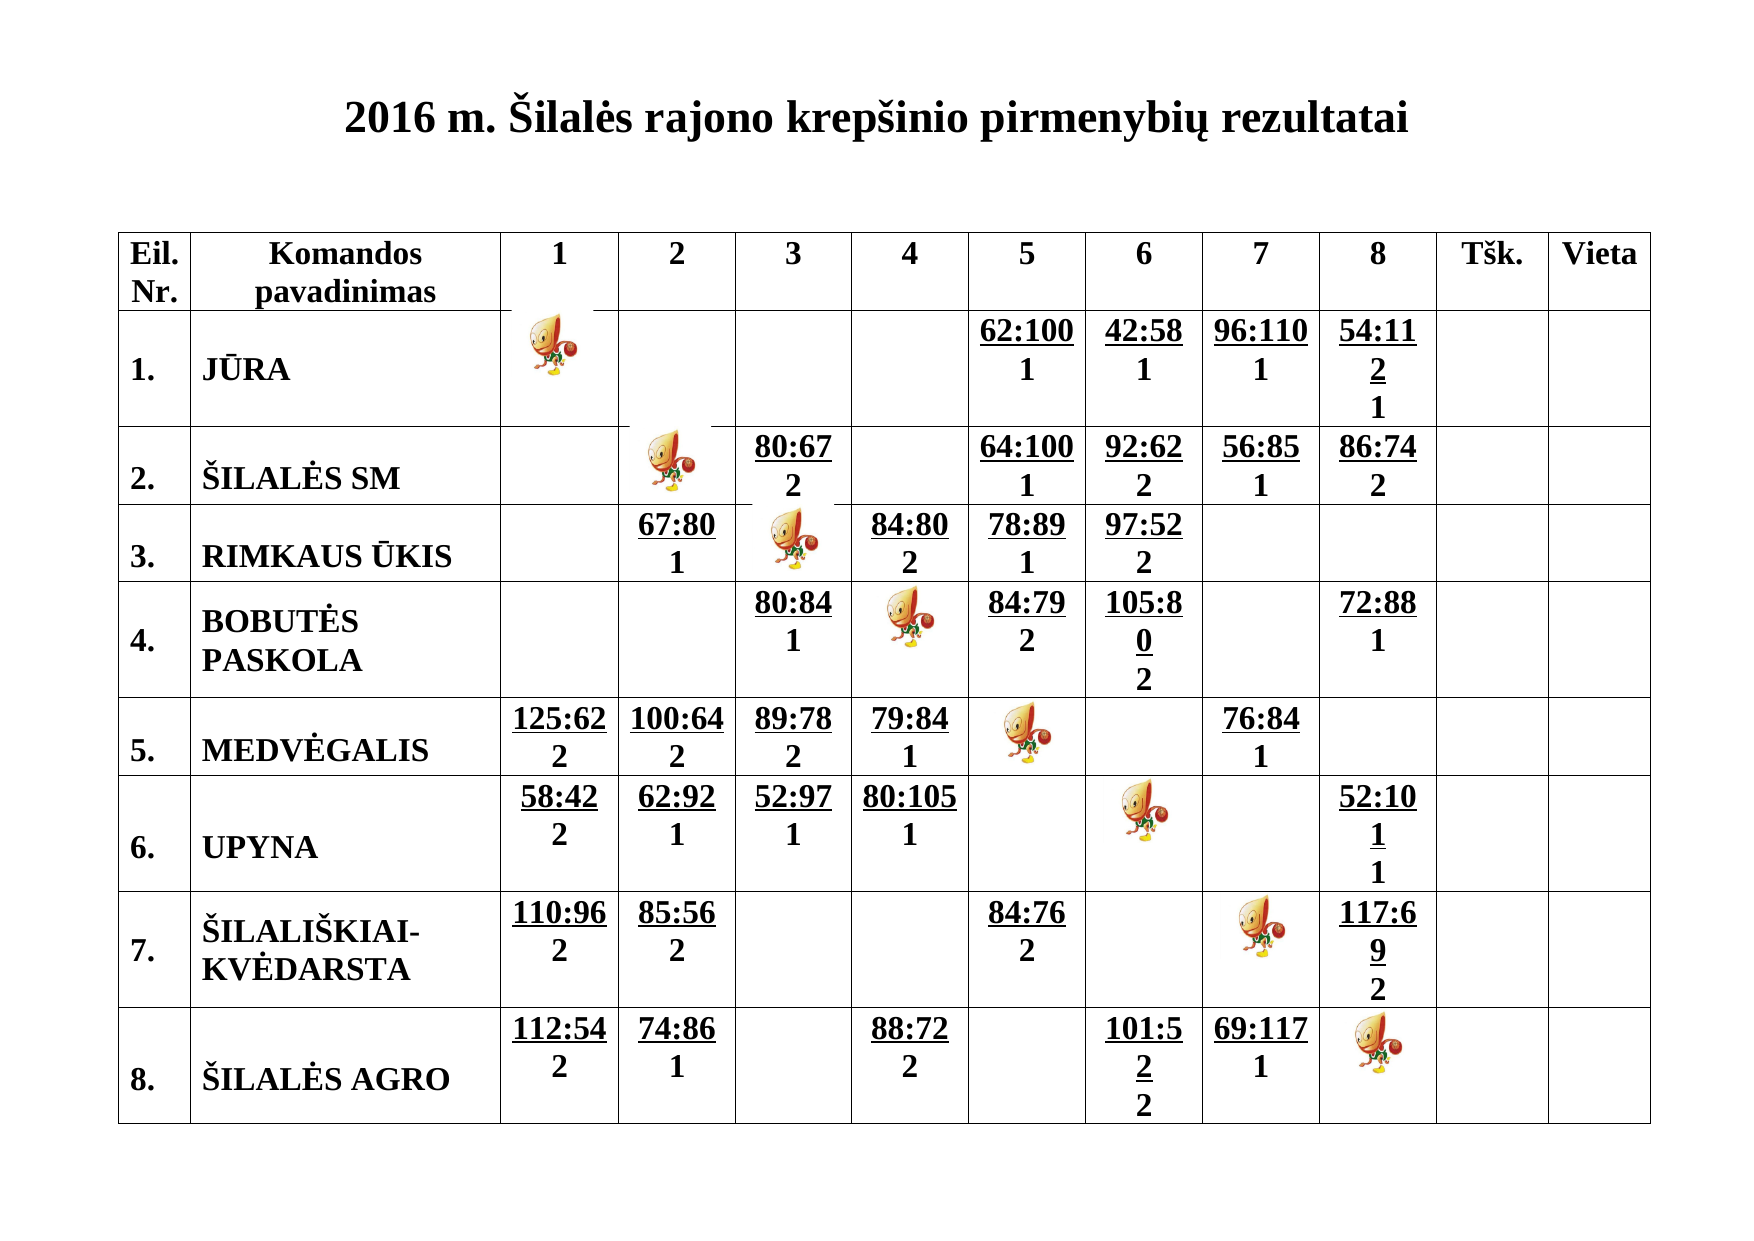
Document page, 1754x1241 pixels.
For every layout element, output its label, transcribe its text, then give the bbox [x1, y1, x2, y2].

table_cell [1437, 505, 1548, 581]
table_cell 42:58 1 [1086, 311, 1202, 426]
table_cell [1437, 1008, 1548, 1123]
table_cell 2. [119, 427, 190, 503]
table_cell 64:100 1 [969, 427, 1085, 503]
table_cell 125:62 2 [501, 698, 618, 775]
table_cell [1320, 698, 1436, 775]
table_cell [736, 892, 851, 1007]
table_cell 80:105 1 [852, 776, 968, 891]
table_cell [1203, 776, 1319, 891]
table_cell [1437, 311, 1548, 426]
table_header 5 [969, 233, 1085, 310]
table_cell 92:62 2 [1086, 427, 1202, 503]
table_header 7 [1203, 233, 1319, 310]
table_cell [736, 505, 851, 581]
table_cell 62:100 1 [969, 311, 1085, 426]
table_cell [619, 582, 735, 697]
table_cell 52:101 1 [1320, 776, 1436, 891]
table_header 2 [619, 233, 735, 310]
table_cell 78:89 1 [969, 505, 1085, 581]
table_cell [501, 427, 618, 503]
picture [986, 698, 1068, 765]
table_cell [1549, 505, 1650, 581]
table_cell [1320, 505, 1436, 581]
table_cell [852, 892, 968, 1007]
table_cell 69:117 1 [1203, 1008, 1319, 1123]
table_cell RIMKAUS ŪKIS [191, 505, 500, 581]
table_cell 117:69 2 [1320, 892, 1436, 1007]
table_header 6 [1086, 233, 1202, 310]
table_cell BOBUTĖS PASKOLA [191, 582, 500, 697]
table_cell 89:78 2 [736, 698, 851, 775]
table_cell [501, 311, 618, 426]
table_cell [1437, 427, 1548, 503]
table_cell [1549, 776, 1650, 891]
table_header 4 [852, 233, 968, 310]
table_cell [852, 427, 968, 503]
table_cell 88:72 2 [852, 1008, 968, 1123]
table_cell [501, 582, 618, 697]
table_cell 105:80 2 [1086, 582, 1202, 697]
table_cell [1549, 892, 1650, 1007]
table_cell 100:64 2 [619, 698, 735, 775]
table_cell UPYNA [191, 776, 500, 891]
table_cell MEDVĖGALIS [191, 698, 500, 775]
table_cell 4. [119, 582, 190, 697]
table_cell 8. [119, 1008, 190, 1123]
table_cell [1320, 1008, 1436, 1123]
table_cell 110:96 2 [501, 892, 618, 1007]
table_cell 80:84 1 [736, 582, 851, 697]
table_cell [1203, 582, 1319, 697]
table_header Eil. Nr. [119, 233, 190, 310]
picture [511, 310, 594, 377]
table_cell [736, 311, 851, 426]
table_cell [619, 427, 735, 503]
table_cell 58:42 2 [501, 776, 618, 891]
table_cell [1437, 776, 1548, 891]
table_cell [852, 582, 968, 697]
table_cell [969, 1008, 1085, 1123]
table_cell [1549, 582, 1650, 697]
table_cell 112:54 2 [501, 1008, 618, 1123]
picture [1220, 892, 1302, 959]
table_cell [736, 1008, 851, 1123]
picture [629, 426, 712, 493]
table_cell [1437, 582, 1548, 697]
table_cell 96:110 1 [1203, 311, 1319, 426]
table_cell 85:56 2 [619, 892, 735, 1007]
table_header Komandos pavadinimas [191, 233, 500, 310]
table_cell ŠILALĖS AGRO [191, 1008, 500, 1123]
table_cell [1549, 1008, 1650, 1123]
table_cell [1437, 698, 1548, 775]
table_cell [1203, 505, 1319, 581]
table_cell 97:52 2 [1086, 505, 1202, 581]
table_cell 74:86 1 [619, 1008, 735, 1123]
table_cell 84:76 2 [969, 892, 1085, 1007]
picture [1337, 1008, 1419, 1075]
table_cell [1086, 698, 1202, 775]
table_cell [1549, 427, 1650, 503]
table_cell 62:92 1 [619, 776, 735, 891]
table_cell [1086, 776, 1202, 891]
table_cell 80:67 2 [736, 427, 851, 503]
table_cell 52:97 1 [736, 776, 851, 891]
table_cell 56:85 1 [1203, 427, 1319, 503]
table_cell 79:84 1 [852, 698, 968, 775]
table_cell [1086, 892, 1202, 1007]
table_header Tšk. [1437, 233, 1548, 310]
table_cell [1437, 892, 1548, 1007]
table_header Vieta [1549, 233, 1650, 310]
table_cell 6. [119, 776, 190, 891]
table_cell [1549, 698, 1650, 775]
table_cell [501, 505, 618, 581]
table_cell 86:74 2 [1320, 427, 1436, 503]
table_cell [969, 698, 1085, 775]
table_cell 7. [119, 892, 190, 1007]
table_cell [619, 311, 735, 426]
table_cell JŪRA [191, 311, 500, 426]
table_cell ŠILALĖS SM [191, 427, 500, 503]
picture [868, 582, 951, 649]
table_cell 1. [119, 311, 190, 426]
table_cell 101:52 2 [1086, 1008, 1202, 1123]
table_header 8 [1320, 233, 1436, 310]
table_cell 76:84 1 [1203, 698, 1319, 775]
table_cell 3. [119, 505, 190, 581]
table_cell 84:79 2 [969, 582, 1085, 697]
table_cell 72:88 1 [1320, 582, 1436, 697]
table_cell 67:80 1 [619, 505, 735, 581]
table_cell 54:112 1 [1320, 311, 1436, 426]
table_cell [1203, 892, 1319, 1007]
table_cell [969, 776, 1085, 891]
table_header 1 [501, 233, 618, 310]
table_cell 5. [119, 698, 190, 775]
table_cell 84:80 2 [852, 505, 968, 581]
table_cell [852, 311, 968, 426]
picture [1103, 776, 1185, 843]
table_header 3 [736, 233, 851, 310]
table_cell [1549, 311, 1650, 426]
list 2016 m. Šilalės rajono krepšinio pirmenybių rezultatai [118, 90, 1636, 143]
picture [752, 504, 835, 571]
table_cell ŠILALIŠKIAI-KVĖDARSTA [191, 892, 500, 1007]
